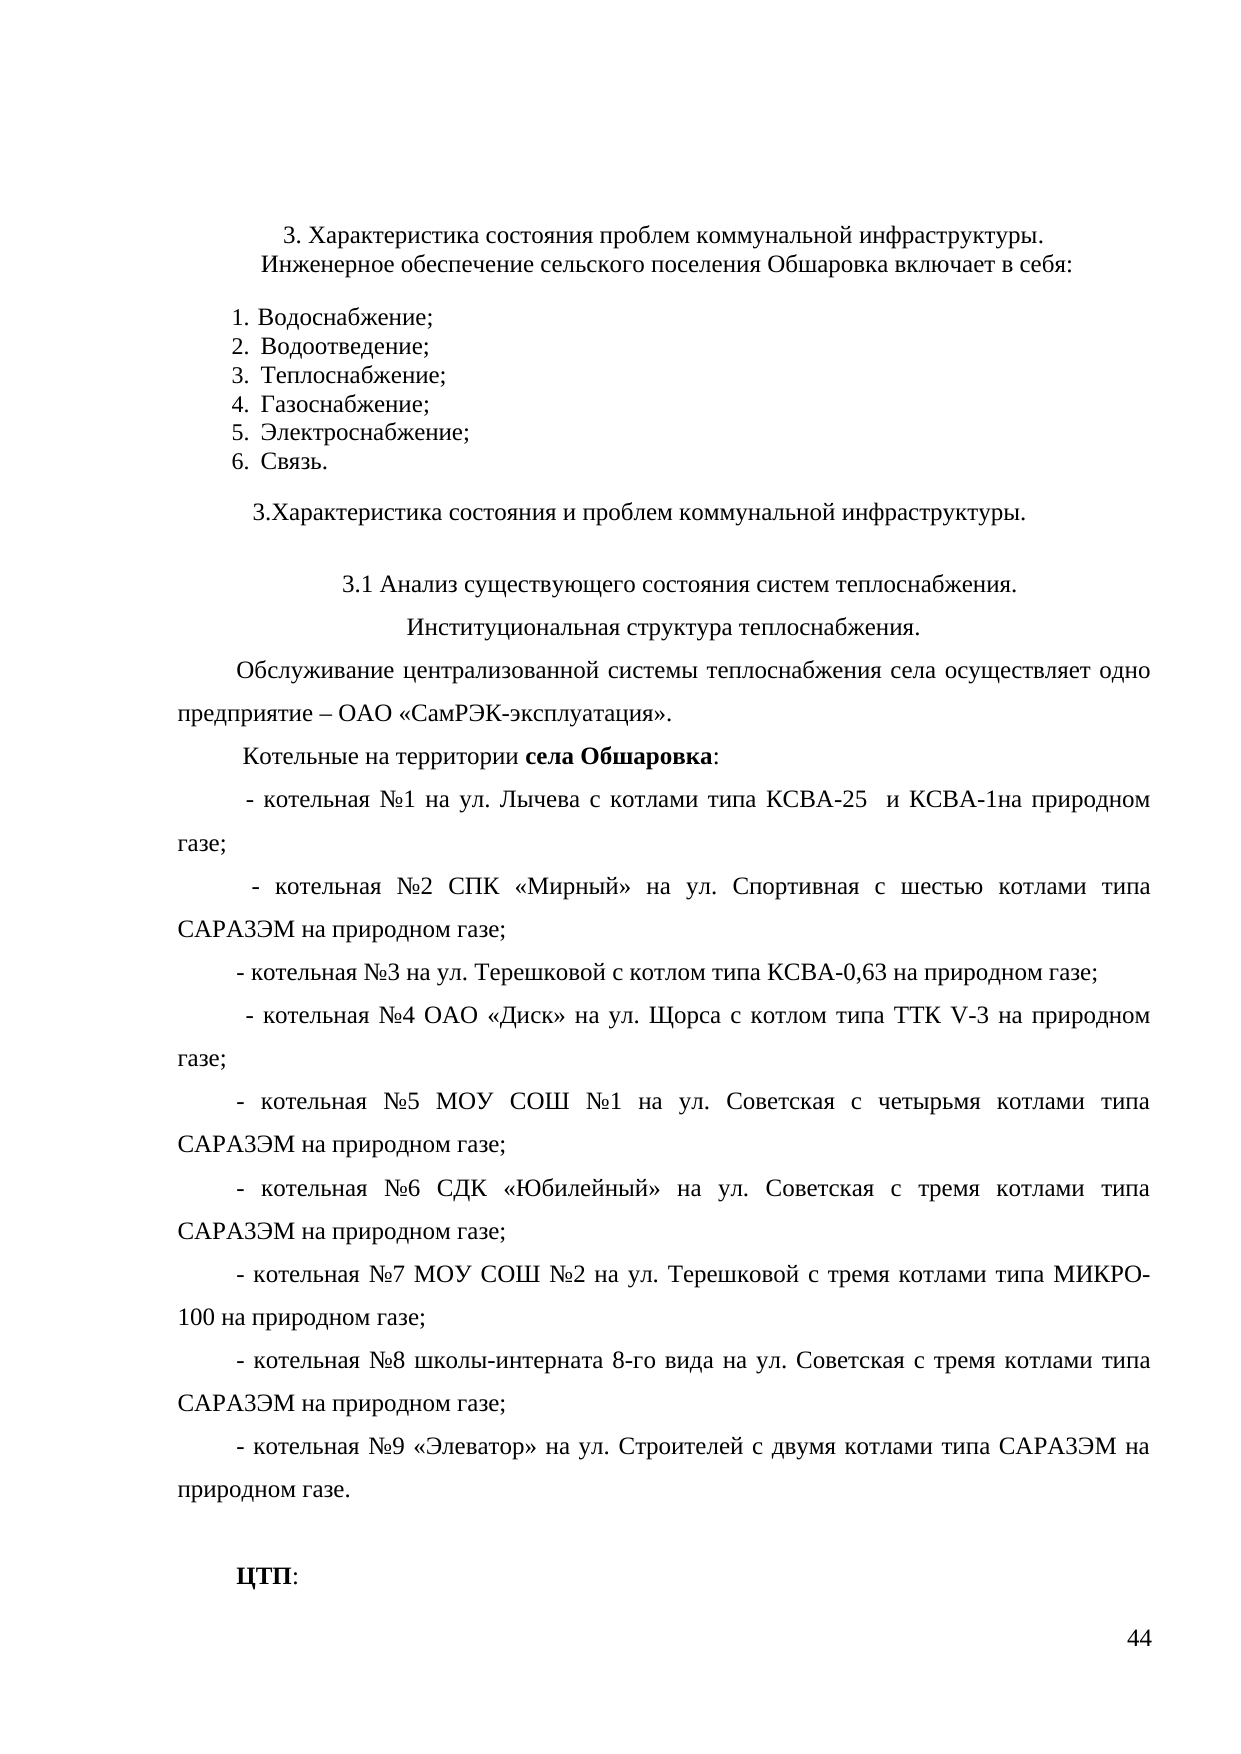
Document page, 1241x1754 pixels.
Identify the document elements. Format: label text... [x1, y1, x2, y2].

text Обслуживание централизованной системы теплоснабжения села осуществляет одно предприятие – ОАО «СамРЭК-эксплуатация». [177, 655, 1152, 727]
text 3.1 Анализ существующего состояния систем теплоснабжения. [342, 569, 1152, 598]
text - котельная №8 школы-интерната 8-го вида на ул. Советская с тремя котлами типа САРА3ЭМ на природном газе; [177, 1345, 1152, 1417]
text - котельная №2 СПК «Мирный» на ул. Спортивная с шестью котлами типа САРА3ЭМ на природном газе; [177, 871, 1152, 943]
text - котельная №7 МОУ СОШ №2 на ул. Терешковой с тремя котлами типа МИКРО-100 на природном газе; [177, 1259, 1152, 1331]
list Теплоснабжение; [231, 360, 1152, 389]
text - котельная №6 СДК «Юбилейный» на ул. Советская с тремя котлами типа САРА3ЭМ на природном газе; [177, 1173, 1152, 1244]
list 3.Характеристика состояния и проблем коммунальной инфраструктуры. [252, 497, 1152, 526]
text Инженерное обеспечение сельского поселения Обшаровка включает в себя: [261, 252, 1152, 277]
list Водоотведение; [231, 331, 1152, 360]
text - котельная №4 ОАО «Диск» на ул. Щорса с котлом типа ТТК V-3 на природном газе; [177, 1000, 1152, 1072]
list Водоснабжение; [231, 302, 1152, 331]
list Газоснабжение; [231, 389, 1152, 417]
text - котельная №1 на ул. Лычева с котлами типа КСВА-25 и КСВА-1на природном газе; [177, 784, 1152, 856]
text - котельная №5 МОУ СОШ №1 на ул. Советская с четырьмя котлами типа САРА3ЭМ на природном газе; [177, 1086, 1152, 1158]
text Институциональная структура теплоснабжения. [406, 612, 1152, 641]
text - котельная №9 «Элеватор» на ул. Строителей с двумя котлами типа САРА3ЭМ на природном газе. [177, 1431, 1152, 1503]
text Котельные на территории села Обшаровка: [177, 741, 1152, 770]
text - котельная №3 на ул. Терешковой с котлом типа КСВА-0,63 на природном газе; [177, 957, 1152, 986]
text 3. Характеристика состояния проблем коммунальной инфраструктуры. [177, 208, 1149, 252]
list Электроснабжение; [231, 417, 1152, 446]
text ЦТП: [177, 1561, 1152, 1589]
list Связь. [231, 446, 1152, 475]
